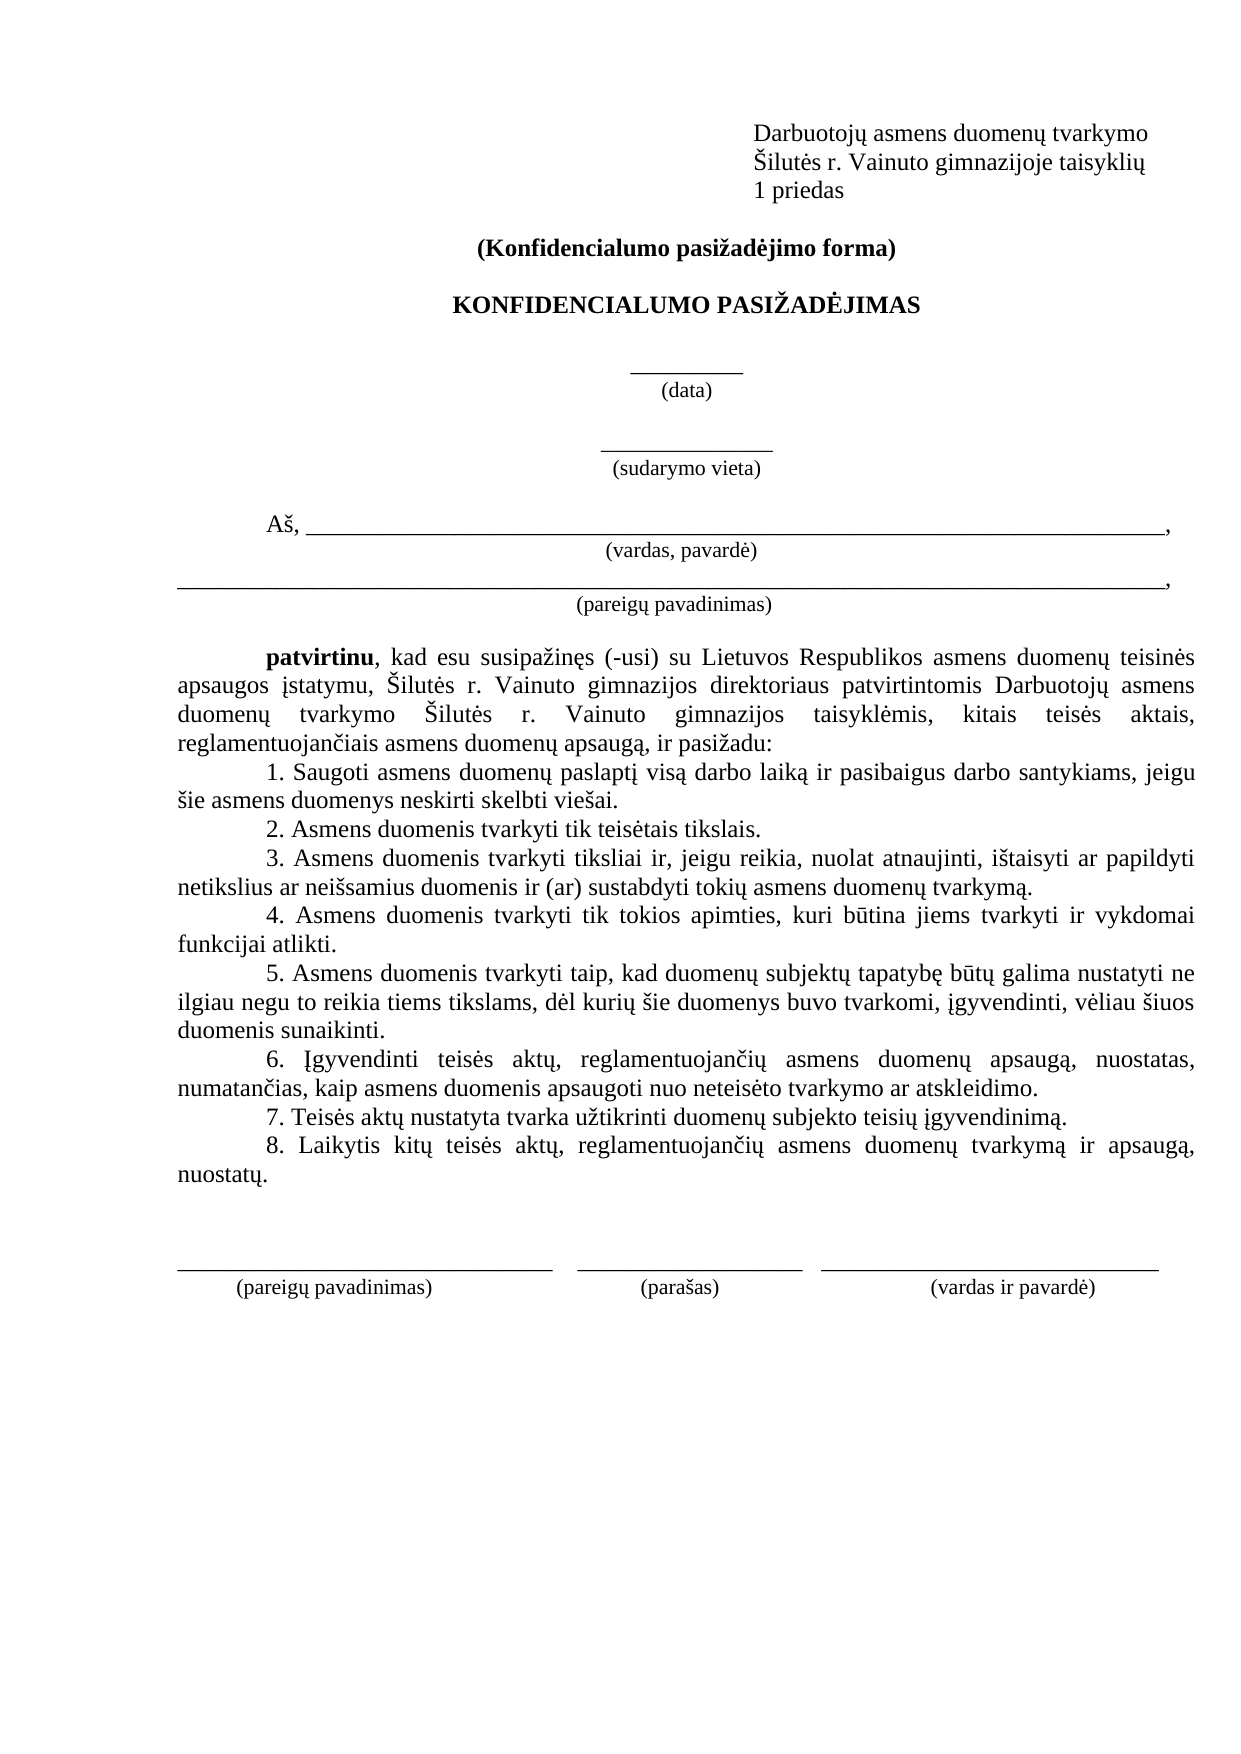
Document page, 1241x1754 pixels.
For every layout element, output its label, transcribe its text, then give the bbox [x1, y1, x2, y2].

text patvirtinu, kad esu susipažinęs (-usi) su Lietuvos Respublikos asmens duomenų teisinės apsaugos įstatymu, Šilutės r. Vainuto gimnazijos direktoriaus patvirtintomis Darbuotojų asmens duomenų tvarkymo Šilutės r. Vainuto gimnazijos taisyklėmis, kitais teisės aktais, reglamentuojančiais asmens duomenų apsaugą, ir pasižadu: [177, 642, 1196, 757]
text 3. Asmens duomenis tvarkyti tiksliai ir, jeigu reikia, nuolat atnaujinti, ištaisyti ar papildyti netikslius ar neišsamius duomenis ir (ar) sustabdyti tokių asmens duomenų tvarkymą. [177, 843, 1196, 901]
text 2. Asmens duomenis tvarkyti tik teisėtais tikslais. [177, 814, 1196, 843]
text KONFIDENCIALUMO PASIŽADĖJIMAS [177, 291, 1196, 319]
text Aš, , [177, 509, 1196, 537]
text 1. Saugoti asmens duomenų paslaptį visą darbo laiką ir pasibaigus darbo santykiams, jeigu šie asmens duomenys neskirti skelbti viešai. [177, 757, 1196, 814]
text 4. Asmens duomenis tvarkyti tik tokios apimties, kuri būtina jiems tvarkyti ir vykdomai funkcijai atlikti. [177, 901, 1196, 958]
text , [177, 563, 1196, 591]
text _________ [177, 348, 1196, 377]
text (data) [177, 377, 1196, 402]
text (pareigų pavadinimas) [177, 591, 1196, 617]
text 1 priedas [753, 176, 1196, 204]
text 5. Asmens duomenis tvarkyti taip, kad duomenų subjektų tapatybę būtų galima nustatyti ne ilgiau negu to reikia tiems tikslams, dėl kurių šie duomenys buvo tvarkomi, įgyvendinti, vėliau šiuos duomenis sunaikinti. [177, 958, 1196, 1044]
text 8. Laikytis kitų teisės aktų, reglamentuojančių asmens duomenų tvarkymą ir apsaugą, nuostatų. [177, 1131, 1196, 1188]
text Darbuotojų asmens duomenų tvarkymo [753, 118, 1196, 147]
text (Konfidencialumo pasižadėjimo forma) [177, 233, 1196, 262]
text 6. Įgyvendinti teisės aktų, reglamentuojančių asmens duomenų apsaugą, nuostatas, numatančias, kaip asmens duomenis apsaugoti nuo neteisėto tvarkymo ar atskleidimo. [177, 1044, 1196, 1102]
text (vardas, pavardė) [177, 537, 1196, 563]
text Šilutės r. Vainuto gimnazijoje taisyklių [753, 147, 1196, 176]
text 7. Teisės aktų nustatyta tvarka užtikrinti duomenų subjekto teisių įgyvendinimą. [177, 1102, 1196, 1131]
text (sudarymo vieta) [177, 455, 1196, 480]
text _______________ [177, 428, 1196, 455]
text ______________________________ __________________ ___________________________ [177, 1246, 1196, 1274]
text (pareigų pavadinimas) (parašas) (vardas ir pavardė) [177, 1274, 1196, 1299]
